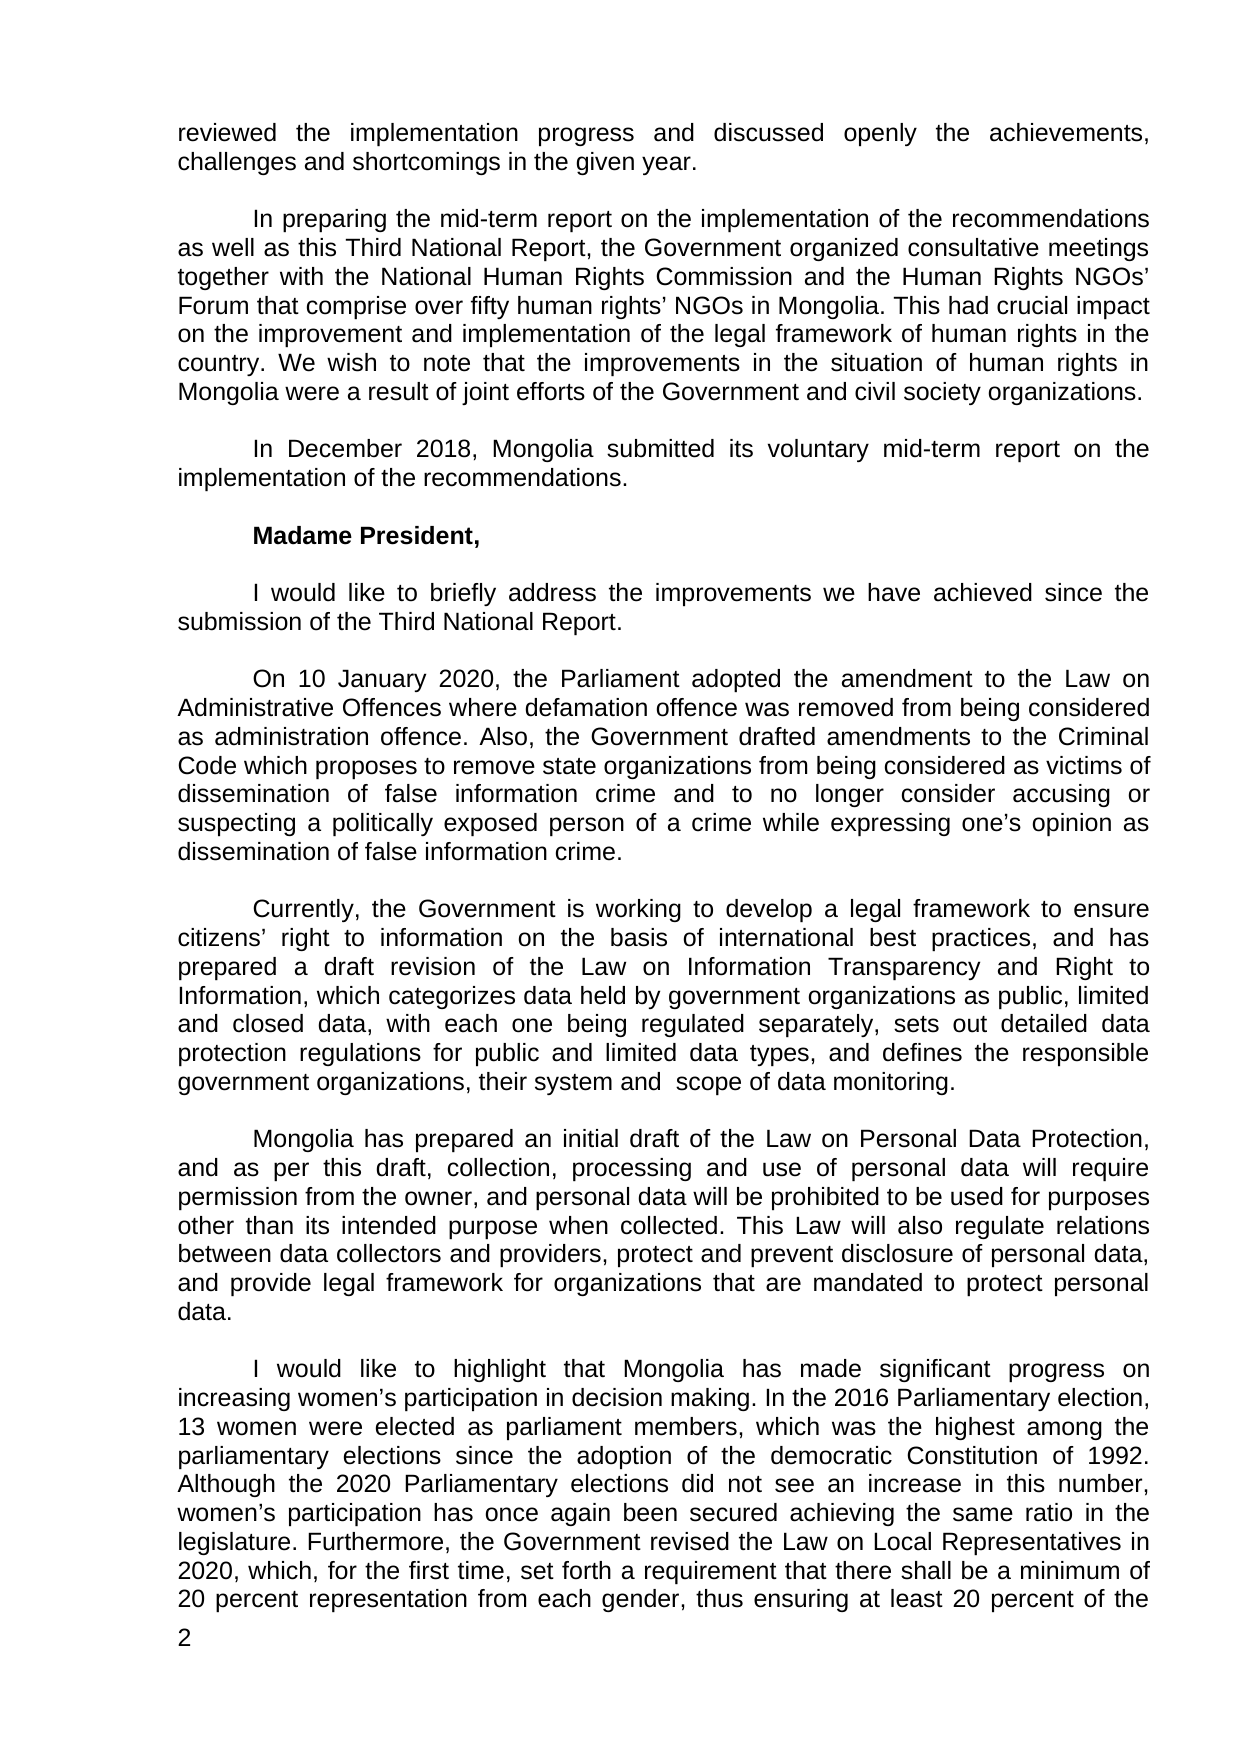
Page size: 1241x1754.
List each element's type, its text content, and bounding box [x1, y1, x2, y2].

text I would like to briefly address the improvements we have achieved since the submission of the Third National Report. [177, 578, 1152, 636]
text Mongolia has prepared an initial draft of the Law on Personal Data Protection, and as per this draft, collection, processing and use of personal data will require permission from the owner, and personal data will be prohibited to be used for purposes other than its intended purpose when collected. This Law will also regulate relations between data collectors and providers, protect and prevent disclosure of personal data, and provide legal framework for organizations that are mandated to protect personal data. [177, 1124, 1152, 1326]
text In December 2018, Mongolia submitted its voluntary mid-term report on the implementation of the recommendations. [177, 434, 1152, 492]
text Madame President, [177, 521, 1152, 549]
text In preparing the mid-term report on the implementation of the recommendations as well as this Third National Report, the Government organized consultative meetings together with the National Human Rights Commission and the Human Rights NGOs’ Forum that comprise over fifty human rights’ NGOs in Mongolia. This had crucial impact on the improvement and implementation of the legal framework of human rights in the country. We wish to note that the improvements in the situation of human rights in Mongolia were a result of joint efforts of the Government and civil society organizations. [177, 204, 1152, 406]
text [177, 1354, 1152, 1613]
text Currently, the Government is working to develop a legal framework to ensure citizens’ right to information on the basis of international best practices, and has prepared a draft revision of the Law on Information Transparency and Right to Information, which categorizes data held by government organizations as public, limited and closed data, with each one being regulated separately, sets out detailed data protection regulations for public and limited data types, and defines the responsible government organizations, their system and scope of data monitoring. [177, 894, 1152, 1096]
text On 10 January 2020, the Parliament adopted the amendment to the Law on Administrative Offences where defamation offence was removed from being considered as administration offence. Also, the Government drafted amendments to the Criminal Code which proposes to remove state organizations from being considered as victims of dissemination of false information crime and to no longer consider accusing or suspecting a politically exposed person of a crime while expressing one’s opinion as dissemination of false information crime. [177, 664, 1152, 866]
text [177, 118, 1152, 176]
